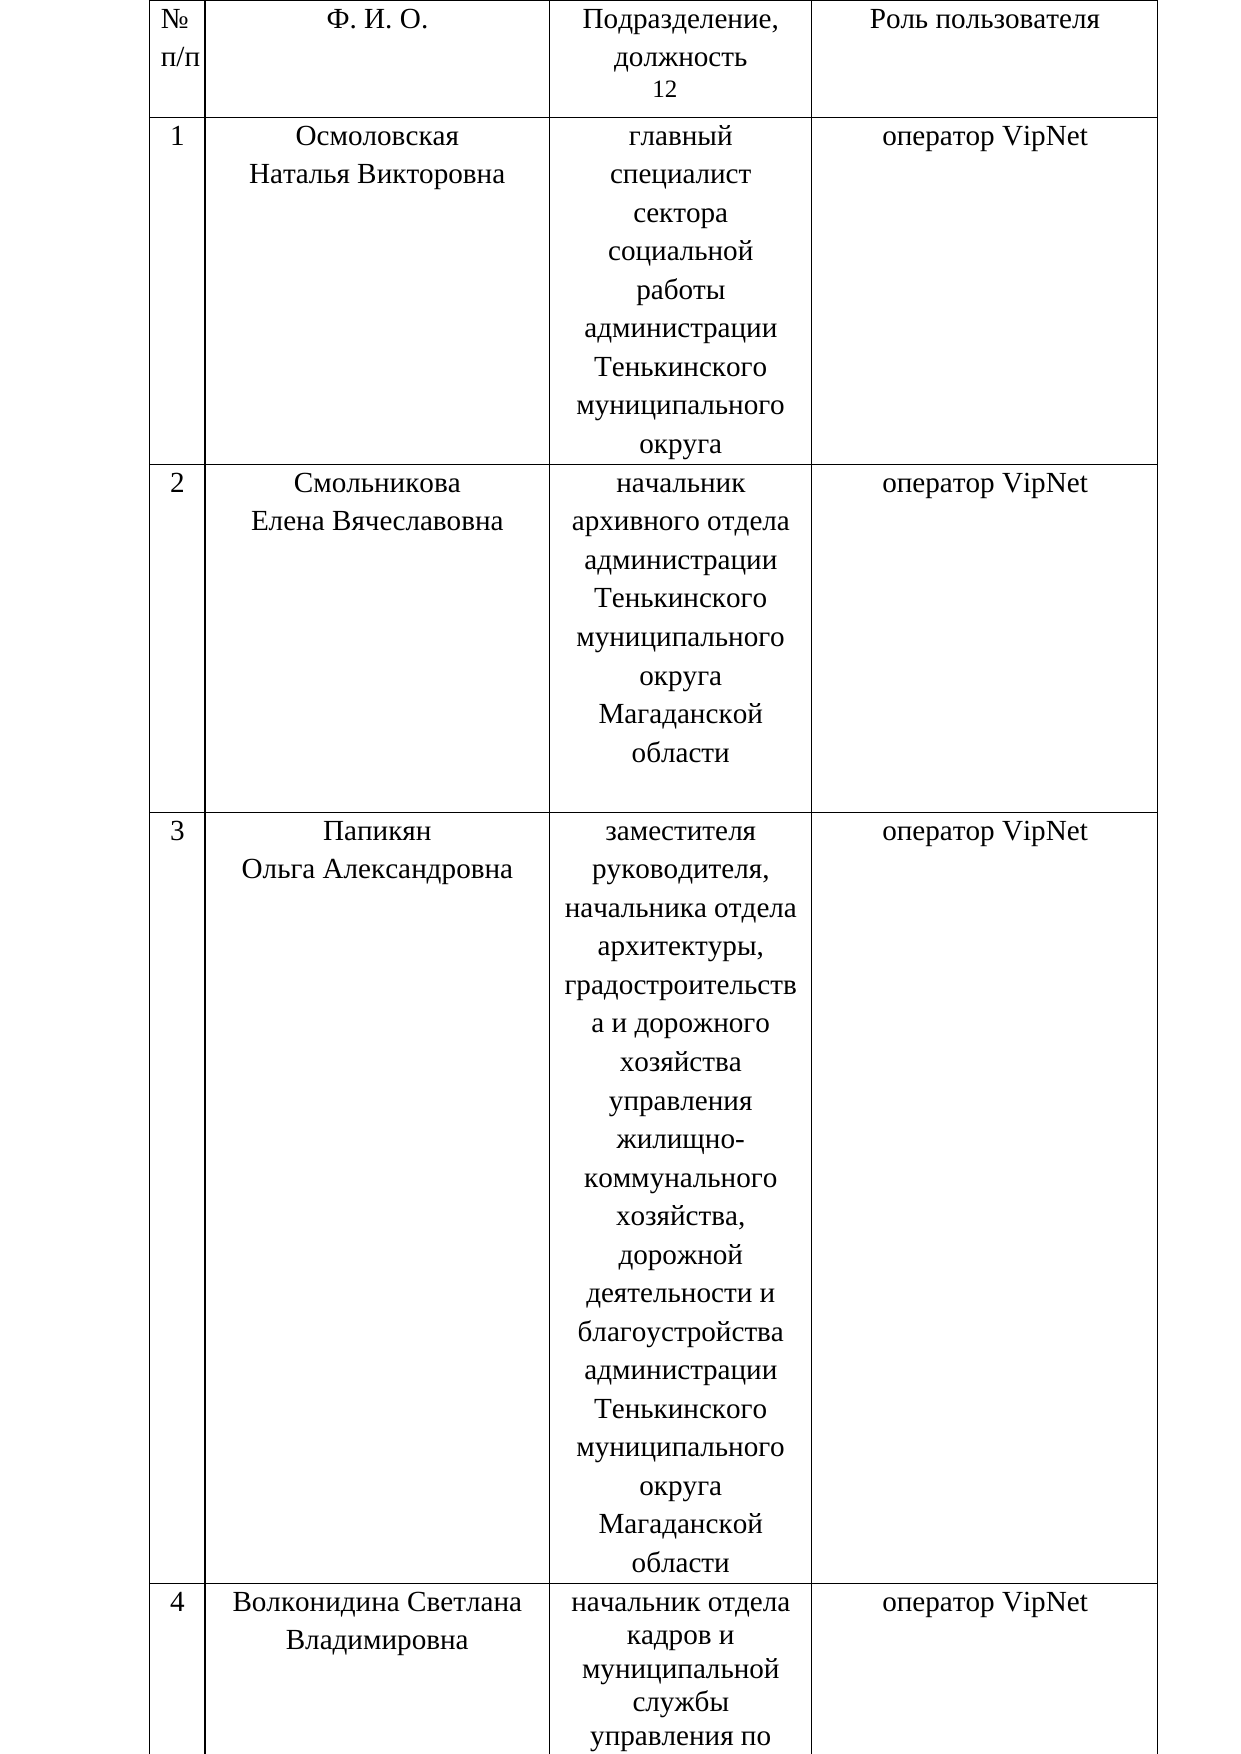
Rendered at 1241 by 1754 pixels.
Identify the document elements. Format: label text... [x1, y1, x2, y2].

table_cell оператор VipNet [812, 465, 1157, 812]
table_cell начальник отдела кадров и муниципальной службы управления по правовому, организационному и информационному обеспечению администрации Тенькинского муниципального округа Магаданской области [550, 1584, 811, 1754]
table_cell 2 [150, 465, 204, 812]
table_header Подразделение, должность [550, 1, 811, 117]
table_header № п/п [150, 1, 204, 117]
table_cell начальник архивного отдела администрации Тенькинского муниципального округа Магаданской области [550, 465, 811, 812]
table_header Роль пользователя [812, 1, 1157, 117]
table_cell Папикян Ольга Александровна [206, 813, 549, 1583]
table_cell заместителя руководителя, начальника отдела архитектуры, градостроительства и дорожного хозяйства управления жилищно-коммунального хозяйства, дорожной деятельности и благоустройства администрации Тенькинского муниципального округа Магаданской области [550, 813, 811, 1583]
table_cell 3 [150, 813, 204, 1583]
table_cell оператор VipNet [812, 118, 1157, 464]
table_cell Волконидина Светлана Владимировна [206, 1584, 549, 1754]
table_cell оператор VipNet [812, 813, 1157, 1583]
table_cell Смольникова Елена Вячеславовна [206, 465, 549, 812]
table_cell главный специалист сектора социальной работы администрации Тенькинского муниципального округа [550, 118, 811, 464]
table_cell оператор VipNet [812, 1584, 1157, 1754]
table_cell 4 [150, 1584, 204, 1754]
table_header Ф. И. О. [206, 1, 549, 117]
table_cell Осмоловская Наталья Викторовна [206, 118, 549, 464]
table_cell 1 [150, 118, 204, 464]
